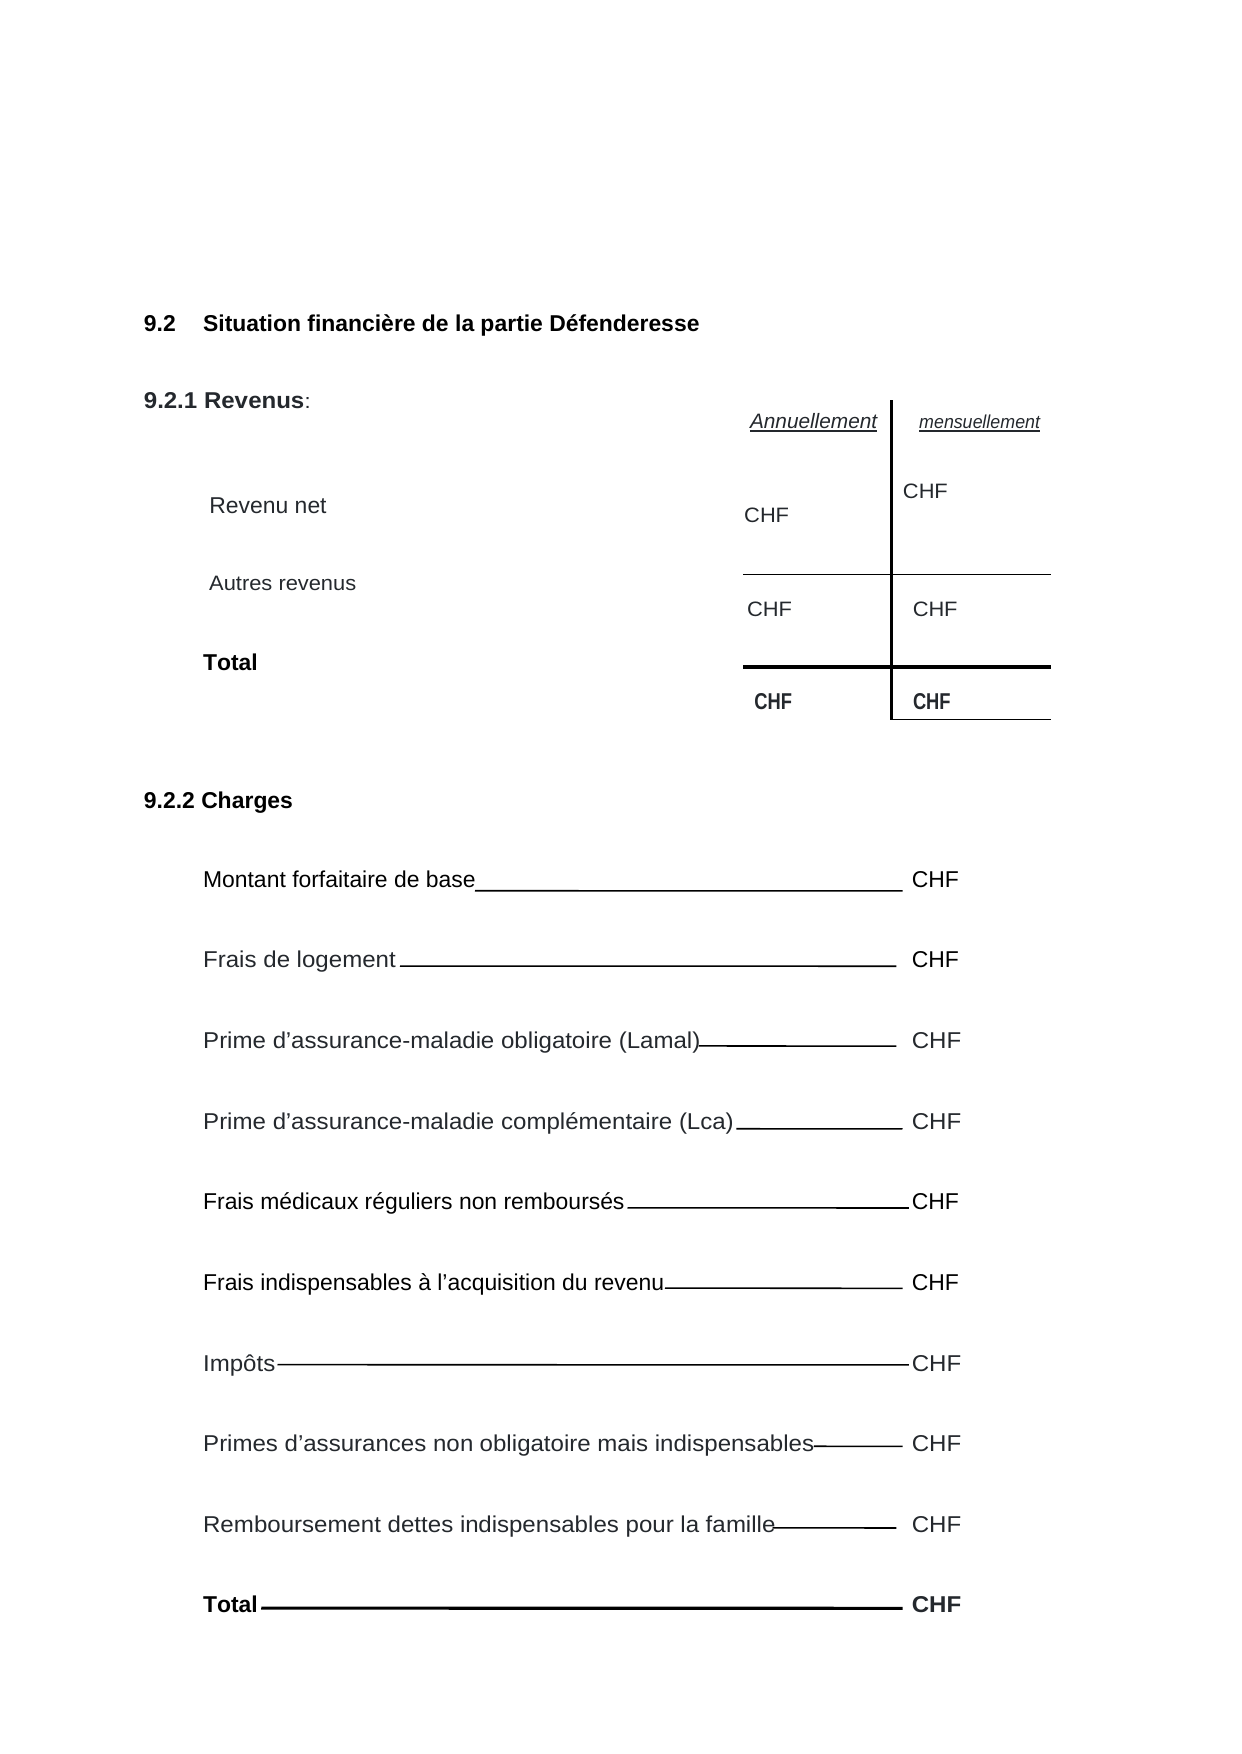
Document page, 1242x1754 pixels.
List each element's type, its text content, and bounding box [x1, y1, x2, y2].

text 9.2 Situation financière de la partie Défenderesse [144, 310, 1119, 337]
text Revenu net [203, 492, 729, 518]
subtitle 9.2.1 Revenus: [144, 389, 1119, 413]
text Total CHF [144, 1591, 1119, 1618]
text Autres revenus [144, 571, 882, 595]
text Primes d’assurances non obligatoire mais indispensables CHF [144, 1430, 1119, 1456]
text Total [893, 649, 1119, 675]
text Frais de logement CHF [144, 946, 1119, 973]
text Montant forfaitaire de base CHF [144, 866, 1119, 892]
text Prime d’assurance-maladie complémentaire (Lca) CHF [144, 1108, 1119, 1134]
text Frais indispensables à l’acquisition du revenu CHF [144, 1269, 1119, 1295]
text Prime d’assurance-maladie obligatoire (Lamal) CHF [144, 1027, 1119, 1053]
text 9.2.2 Charges [144, 787, 1119, 813]
text Total [144, 649, 890, 675]
text Impôts CHF [144, 1349, 1119, 1376]
text Remboursement dettes indispensables pour la famille CHF [144, 1511, 1119, 1537]
text Frais médicaux réguliers non remboursés CHF [144, 1188, 1119, 1214]
